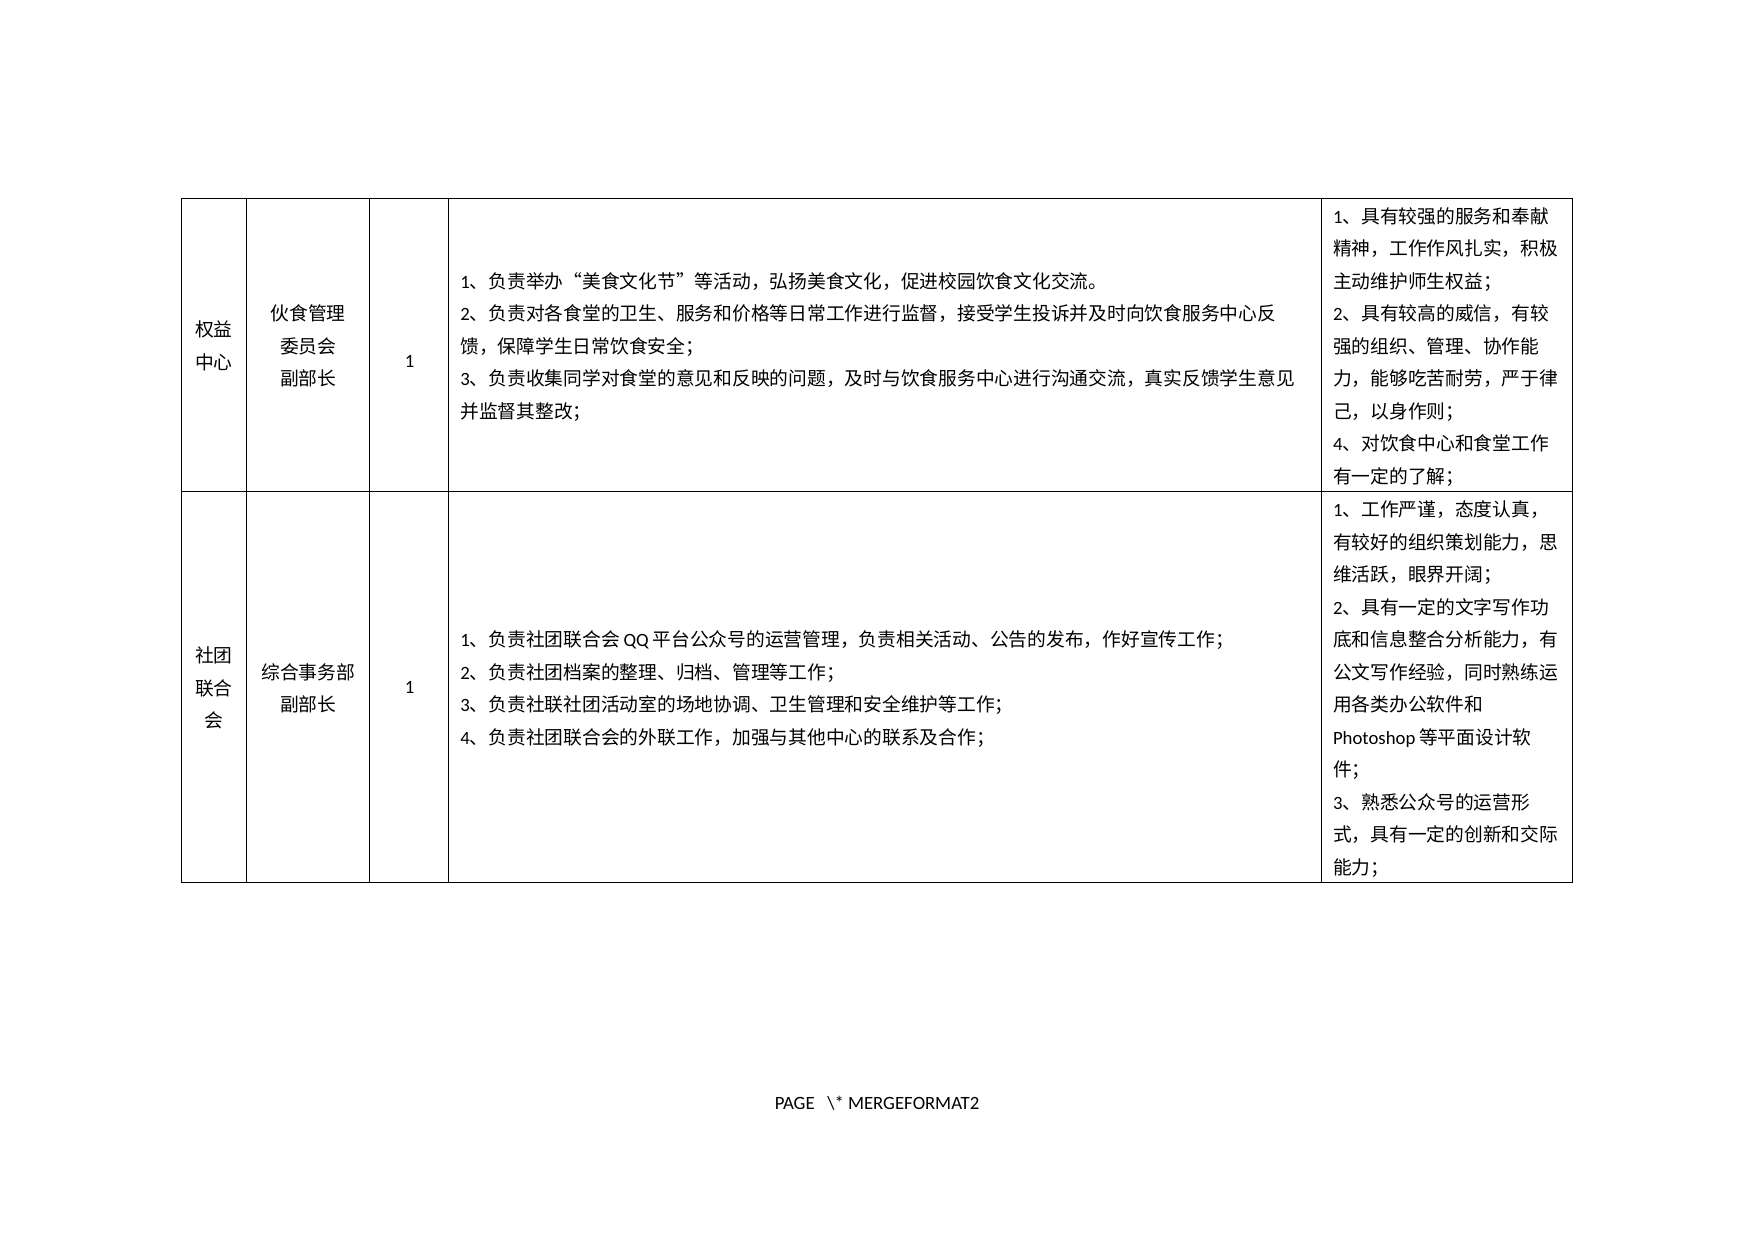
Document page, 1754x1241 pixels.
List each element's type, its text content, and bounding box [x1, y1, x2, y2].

table_cell 工作严谨，态度认真，有较好的组织策划能力，思维活跃，眼界开阔； 具有一定的文字写作功底和信息整合分析能力，有公文写作经验，同时熟练运用各类办公软件和Photoshop等平面设计软件； 熟悉公众号的运营形式，具有一定的创新和交际能力； [1322, 492, 1572, 882]
table_cell 1 [370, 199, 448, 491]
table_cell 1、具有较强的服务和奉献精神，工作作风扎实，积极主动维护师生权益； 2、具有较高的威信，有较强的组织、管理、协作能力，能够吃苦耐劳，严于律己，以身作则； 4、对饮食中心和食堂工作有一定的了解； [1322, 199, 1572, 491]
table_cell 1 [370, 492, 448, 882]
table_cell 社团联合会 [182, 492, 246, 882]
table_cell 负责社团联合会QQ平台公众号的运营管理，负责相关活动、公告的发布，作好宣传工作； 负责社团档案的整理、归档、管理等工作； 负责社联社团活动室的场地协调、卫生管理和安全维护等工作； 负责社团联合会的外联工作，加强与其他中心的联系及合作； [449, 492, 1321, 882]
table_cell 权益中心 [182, 199, 246, 491]
table_cell 伙食管理 委员会 副部长 [247, 199, 369, 491]
table_cell 1、负责举办“美食文化节”等活动，弘扬美食文化，促进校园饮食文化交流。 2、负责对各食堂的卫生、服务和价格等日常工作进行监督，接受学生投诉并及时向饮食服务中心反馈，保障学生日常饮食安全； 3、负责收集同学对食堂的意见和反映的问题，及时与饮食服务中心进行沟通交流，真实反馈学生意见并监督其整改； [449, 199, 1321, 491]
table_cell 综合事务部副部长 [247, 492, 369, 882]
